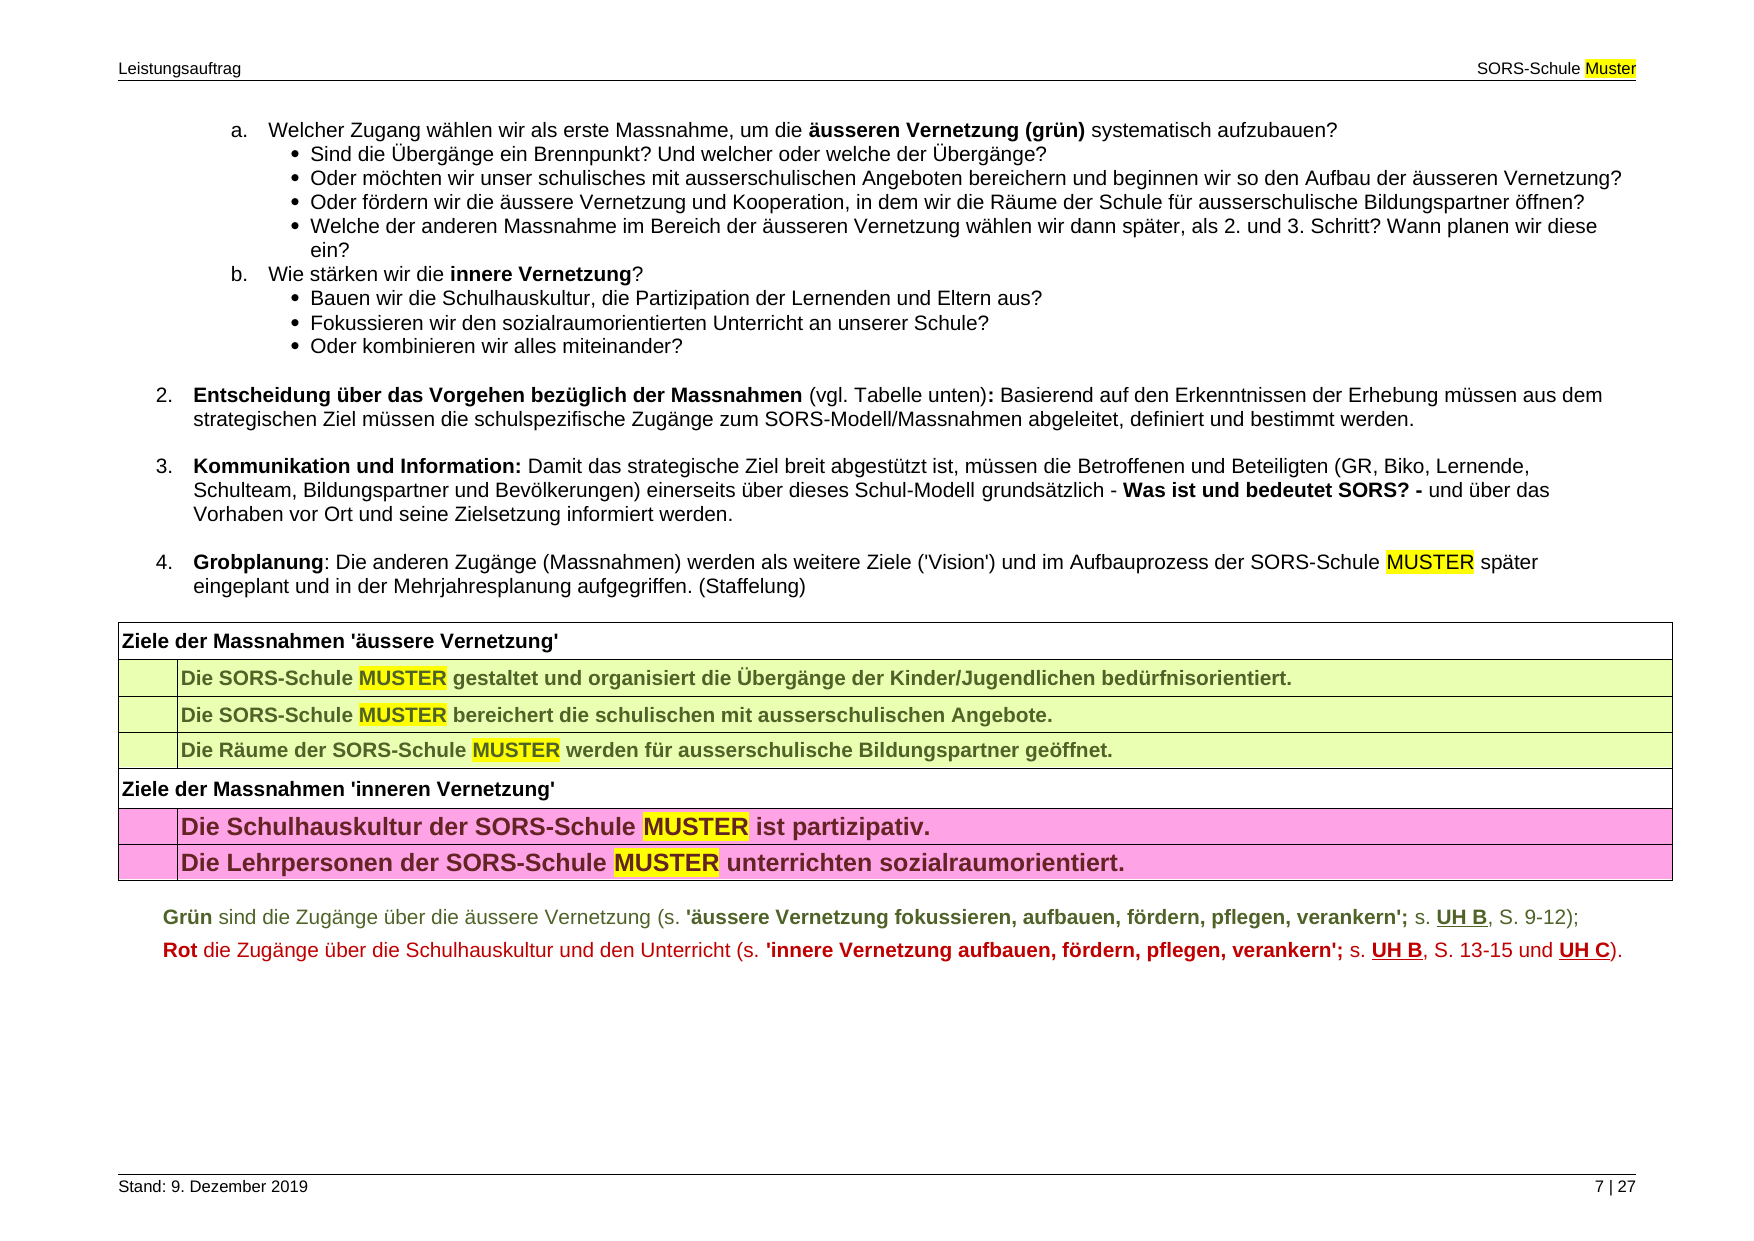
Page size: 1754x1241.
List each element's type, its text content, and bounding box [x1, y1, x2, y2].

list Oder fördern wir die äussere Vernetzung und Kooperation, in dem wir die Räume der Schule für ausserschulische Bildungspartner öffnen? [291, 190, 1636, 214]
table_cell [119, 845, 177, 879]
list Oder möchten wir unser schulisches mit ausserschulischen Angeboten bereichern und beginnen wir so den Aufbau der äusseren Vernetzung? [291, 166, 1636, 190]
table_cell [119, 697, 177, 732]
text Rot die Zugänge über die Schulhauskultur und den Unterricht (s. 'innere Vernetzung aufbauen, fördern, pflegen, verankern'; s. UH B, S. 13-15 und UH C). [162, 938, 1639, 962]
table_cell Die Lehrpersonen der SORS-Schule MUSTER unterrichten sozialraumorientiert. [178, 845, 1672, 879]
table_cell Ziele der Massnahmen 'inneren Vernetzung' [119, 769, 1672, 808]
list Wie stärken wir die innere Vernetzung? [231, 262, 1636, 286]
list Welche der anderen Massnahme im Bereich der äusseren Vernetzung wählen wir dann später, als 2. und 3. Schritt? Wann planen wir diese ein? [291, 214, 1636, 262]
table_cell [119, 660, 177, 696]
list Fokussieren wir den sozialraumorientierten Unterricht an unserer Schule? [291, 310, 1636, 334]
table_cell Die Räume der SORS-Schule MUSTER werden für ausserschulische Bildungspartner geöffnet. [178, 733, 1672, 767]
table_header Ziele der Massnahmen 'äussere Vernetzung' [119, 623, 1672, 659]
table_cell [119, 809, 177, 844]
list Bauen wir die Schulhauskultur, die Partizipation der Lernenden und Eltern aus? [291, 286, 1636, 310]
text Grün sind die Zugänge über die äussere Vernetzung (s. 'äussere Vernetzung fokussieren, aufbauen, fördern, pflegen, verankern'; s. UH B, S. 9-12); [162, 904, 1636, 928]
table_cell Die Schulhauskultur der SORS-Schule MUSTER ist partizipativ. [178, 809, 1672, 844]
list Oder kombinieren wir alles miteinander? [291, 334, 1636, 382]
list Welcher Zugang wählen wir als erste Massnahme, um die äusseren Vernetzung (grün) systematisch aufzubauen? [231, 118, 1636, 142]
table_cell Die SORS-Schule MUSTER bereichert die schulischen mit ausserschulischen Angebote. [178, 697, 1672, 732]
table_cell Die SORS-Schule MUSTER gestaltet und organisiert die Übergänge der Kinder/Jugendlichen bedürfnisorientiert. [178, 660, 1672, 696]
list Sind die Übergänge ein Brennpunkt? Und welcher oder welche der Übergänge? [291, 142, 1636, 166]
table_cell [119, 733, 177, 767]
list Kommunikation und Information: Damit das strategische Ziel breit abgestützt ist, müssen die Betroffenen und Beteiligten (GR, Biko, Lernende, Schulteam, Bildungspartner und Bevölkerungen) einerseits über dieses Schul-Modell grundsätzlich - Was ist und bedeutet SORS? - und über das Vorhaben vor Ort und seine Zielsetzung informiert werden. [156, 454, 1636, 526]
list Grobplanung: Die anderen Zugänge (Massnahmen) werden als weitere Ziele ('Vision') und im Aufbauprozess der SORS-Schule MUSTER später eingeplant und in der Mehrjahresplanung aufgegriffen. (Staffelung) [156, 550, 1636, 598]
list Entscheidung über das Vorgehen bezüglich der Massnahmen (vgl. Tabelle unten): Basierend auf den Erkenntnissen der Erhebung müssen aus dem strategischen Ziel müssen die schulspezifische Zugänge zum SORS-Modell/Massnahmen abgeleitet, definiert und bestimmt werden. [156, 382, 1636, 454]
